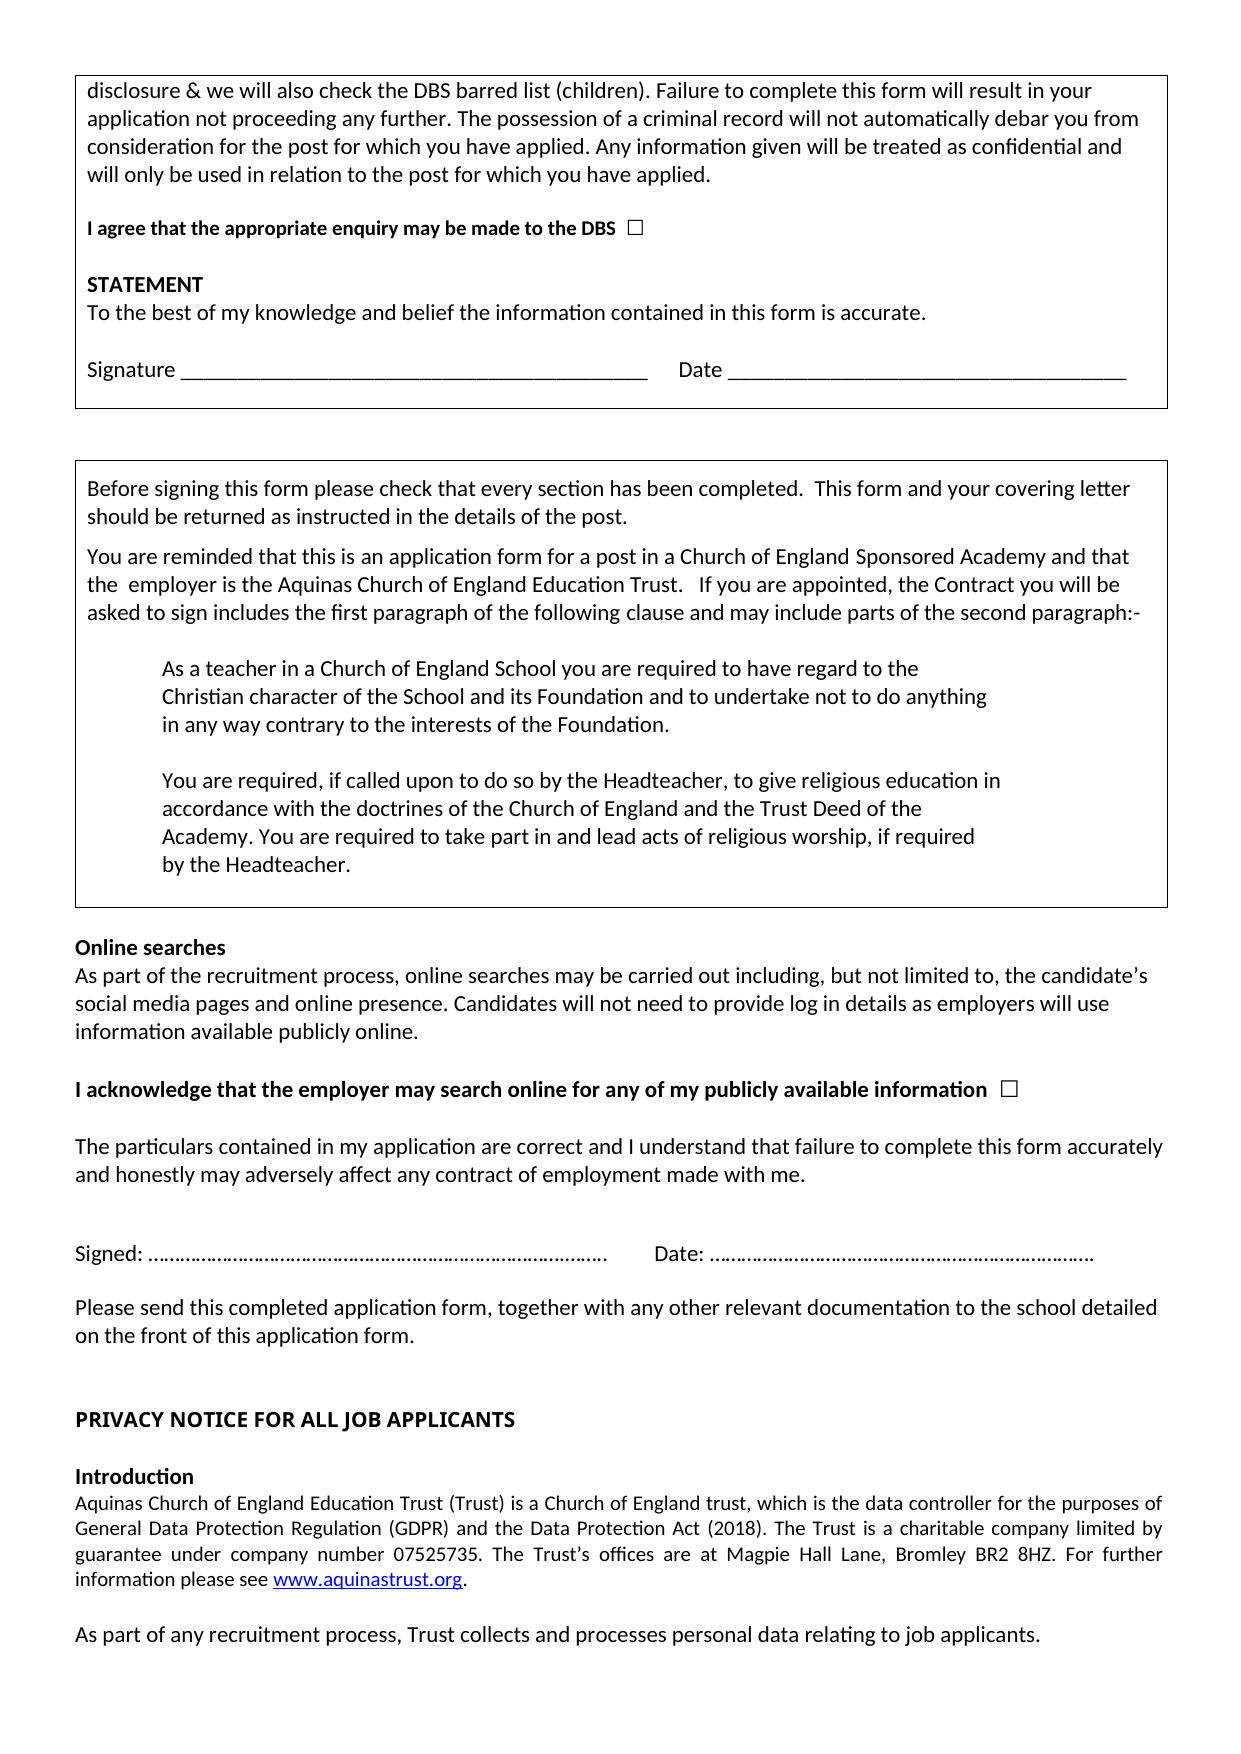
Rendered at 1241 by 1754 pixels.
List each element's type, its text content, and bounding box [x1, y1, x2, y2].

text I acknowledge that the employer may search online for any of my publicly available information ☐ [75, 1073, 1165, 1104]
text As part of any recruitment process, Trust collects and processes personal data relating to job applicants. [75, 1620, 1108, 1648]
table_header Before signing this form please check that every section has been completed. This form and your covering letter should be returned as instructed in the details of the post. You are reminded that this is an application form for a post in a Church of England Sponsored Academy and that the employer is the Aquinas Church of England Education Trust. If you are appointed, the Contract you will be asked to sign includes the first paragraph of the following clause and may include parts of the second paragraph:- As a teacher in a Church of England School you are required to have regard to the Christian character of the School and its Foundation and to undertake not to do anything in any way contrary to the interests of the Foundation. You are required, if called upon to do so by the Headteacher, to give religious education in accordance with the doctrines of the Church of England and the Trust Deed of the Academy. You are required to take part in and lead acts of religious worship, if required by the Headteacher. [76, 461, 1167, 907]
text Please send this completed application form, together with any other relevant documentation to the school detailed on the front of this application form. [75, 1293, 1165, 1349]
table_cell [76, 76, 1167, 408]
text Aquinas Church of England Education Trust (Trust) is a Church of England trust, which is the data controller for the purposes of General Data Protection Regulation (GDPR) and the Data Protection Act (2018). The Trust is a charitable company limited by guarantee under company number 07525735. The Trust’s offices are at Magpie Hall Lane, Bromley BR2 8HZ. For further information please see www.aquinastrust.org. [75, 1490, 1165, 1592]
text Online searches [75, 933, 1165, 961]
text As part of the recruitment process, online searches may be carried out including, but not limited to, the candidate’s social media pages and online presence. Candidates will not need to provide log in details as employers will use information available publicly online. [75, 961, 1165, 1045]
text Introduction [75, 1462, 1108, 1490]
text The particulars contained in my application are correct and I understand that failure to complete this form accurately and honestly may adversely affect any contract of employment made with me. [75, 1132, 1165, 1188]
text Signed: …………………………………………………………………….…….. Date: ………………………………………………………………. [75, 1239, 1165, 1267]
text PRIVACY NOTICE FOR ALL JOB APPLICANTS [75, 1406, 1165, 1434]
